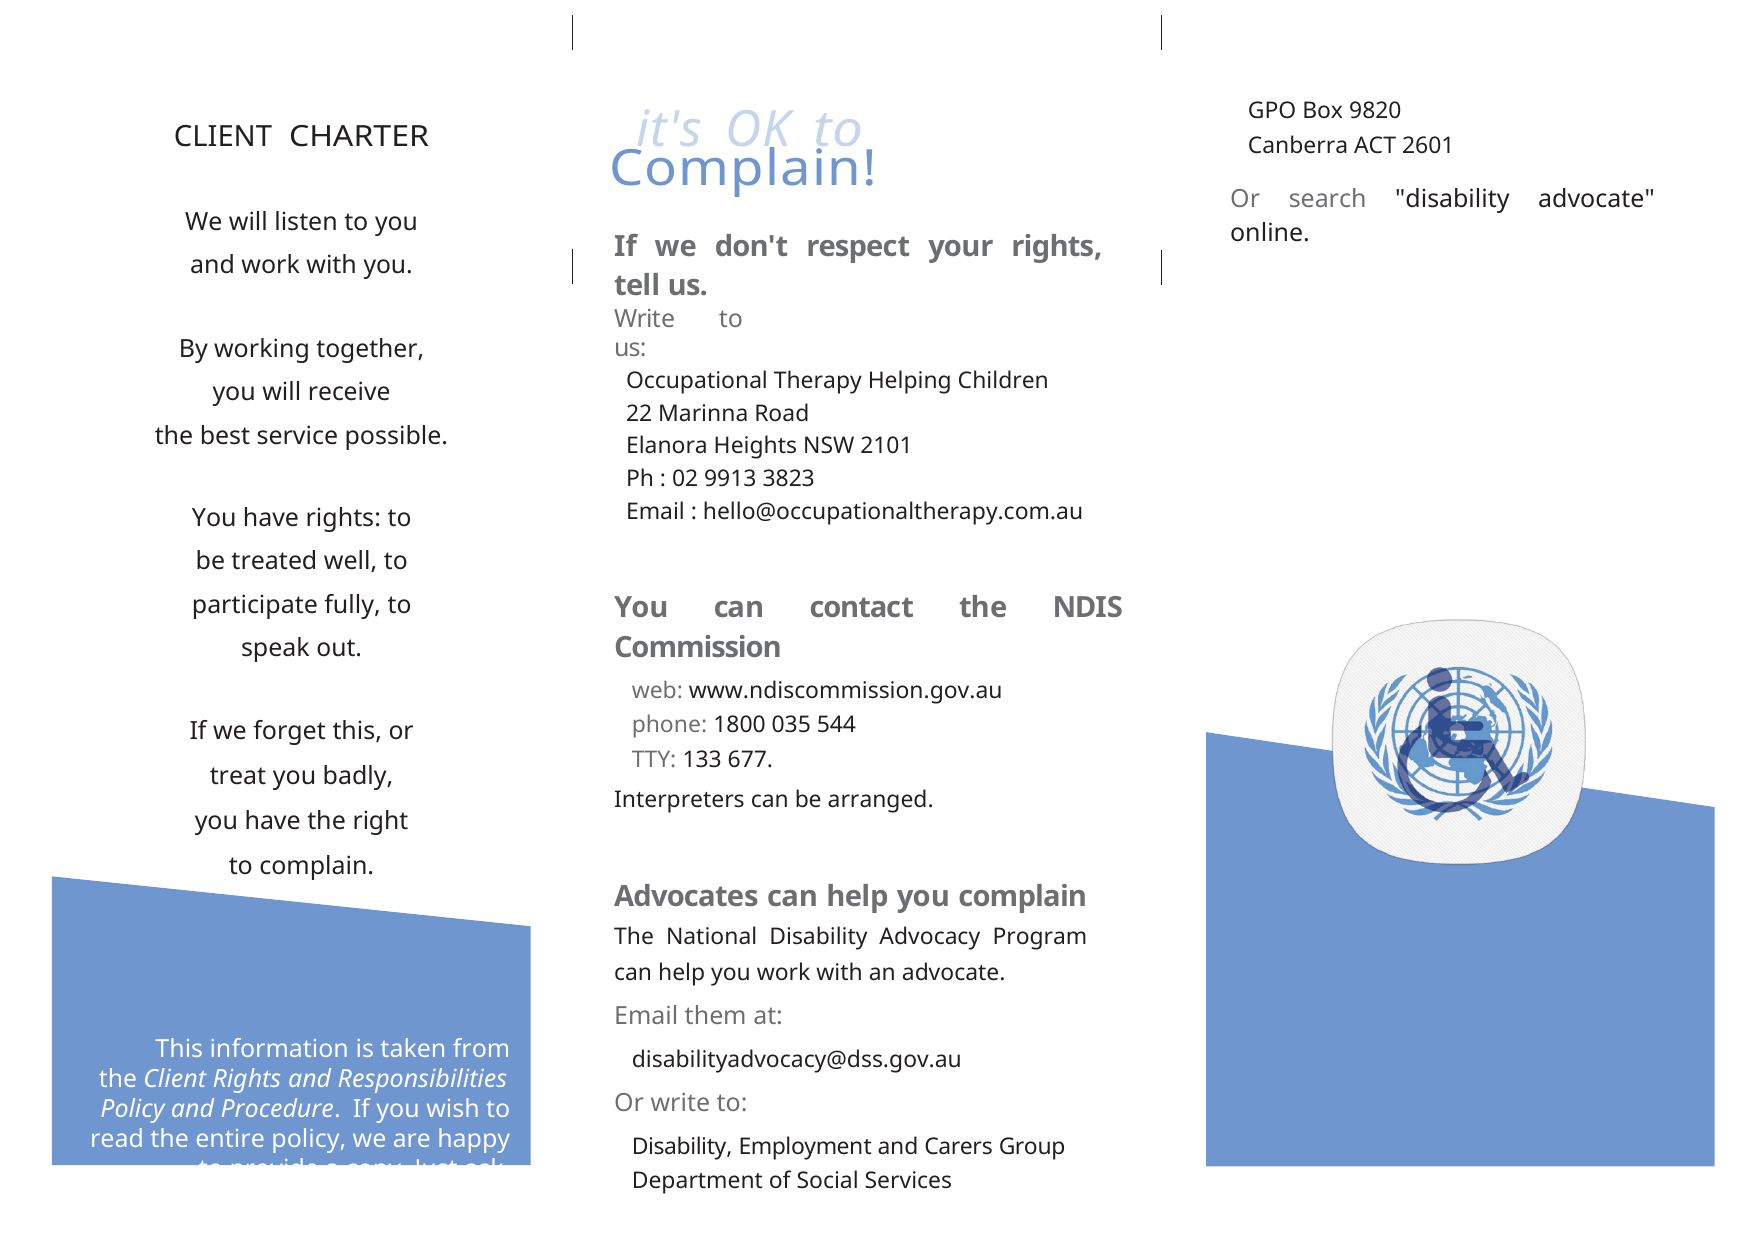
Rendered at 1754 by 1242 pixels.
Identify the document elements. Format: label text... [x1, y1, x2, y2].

text Email them at: [614, 998, 794, 1032]
text By working together, you will receive [174, 330, 429, 408]
text Interpreters can be arranged. [614, 783, 949, 814]
text Department of Social Services [632, 1164, 1118, 1196]
text You have rights: to be treated well, to participate fully, to speak out. [184, 499, 418, 664]
text Write to us: [614, 304, 743, 362]
text Ph : 02 9913 3823 [626, 462, 1118, 493]
text Canberra ACT 2601 [1248, 128, 1693, 160]
text Email : hello@occupationaltherapy.com.au [626, 494, 1118, 526]
text web: www.ndiscommission.gov.au phone: 1800 035 544 [632, 674, 1021, 739]
text We will listen to you and work with you. [181, 204, 421, 281]
text it's OK to [636, 94, 1118, 154]
picture [1329, 616, 1588, 866]
text the best service possible. [146, 417, 456, 452]
text TTY: 133 677. [632, 743, 1118, 774]
text Complain! [609, 154, 897, 202]
text Or write to: [614, 1084, 753, 1118]
text You can contact the NDIS Commission [614, 586, 1123, 666]
text GPO Box 9820 [1248, 94, 1693, 125]
text 22 Marinna Road [626, 396, 1118, 428]
text CLIENT CHARTER [169, 115, 433, 155]
text Elanora Heights NSW 2101 [626, 429, 1118, 460]
text Disability, Employment and Carers Group [632, 1130, 1118, 1161]
text This information is taken from the Client Rights and Responsibilities Policy and Procedure. If you wish to read the entire policy, we are happy to provide a copy. Just ask. [85, 1034, 510, 1184]
text disabilityadvocacy@dss.gov.au [632, 1043, 1118, 1074]
text Occupational Therapy Helping Children [626, 364, 1118, 395]
text If we forget this, or treat you badly, you have the right to complain. [186, 713, 417, 882]
text If we don't respect your rights, tell us. [614, 225, 1102, 304]
text Or search "disability advocate" online. [1230, 180, 1655, 248]
text Advocates can help you complain The National Disability Advocacy Program can help you work with an advocate. [614, 875, 1087, 987]
